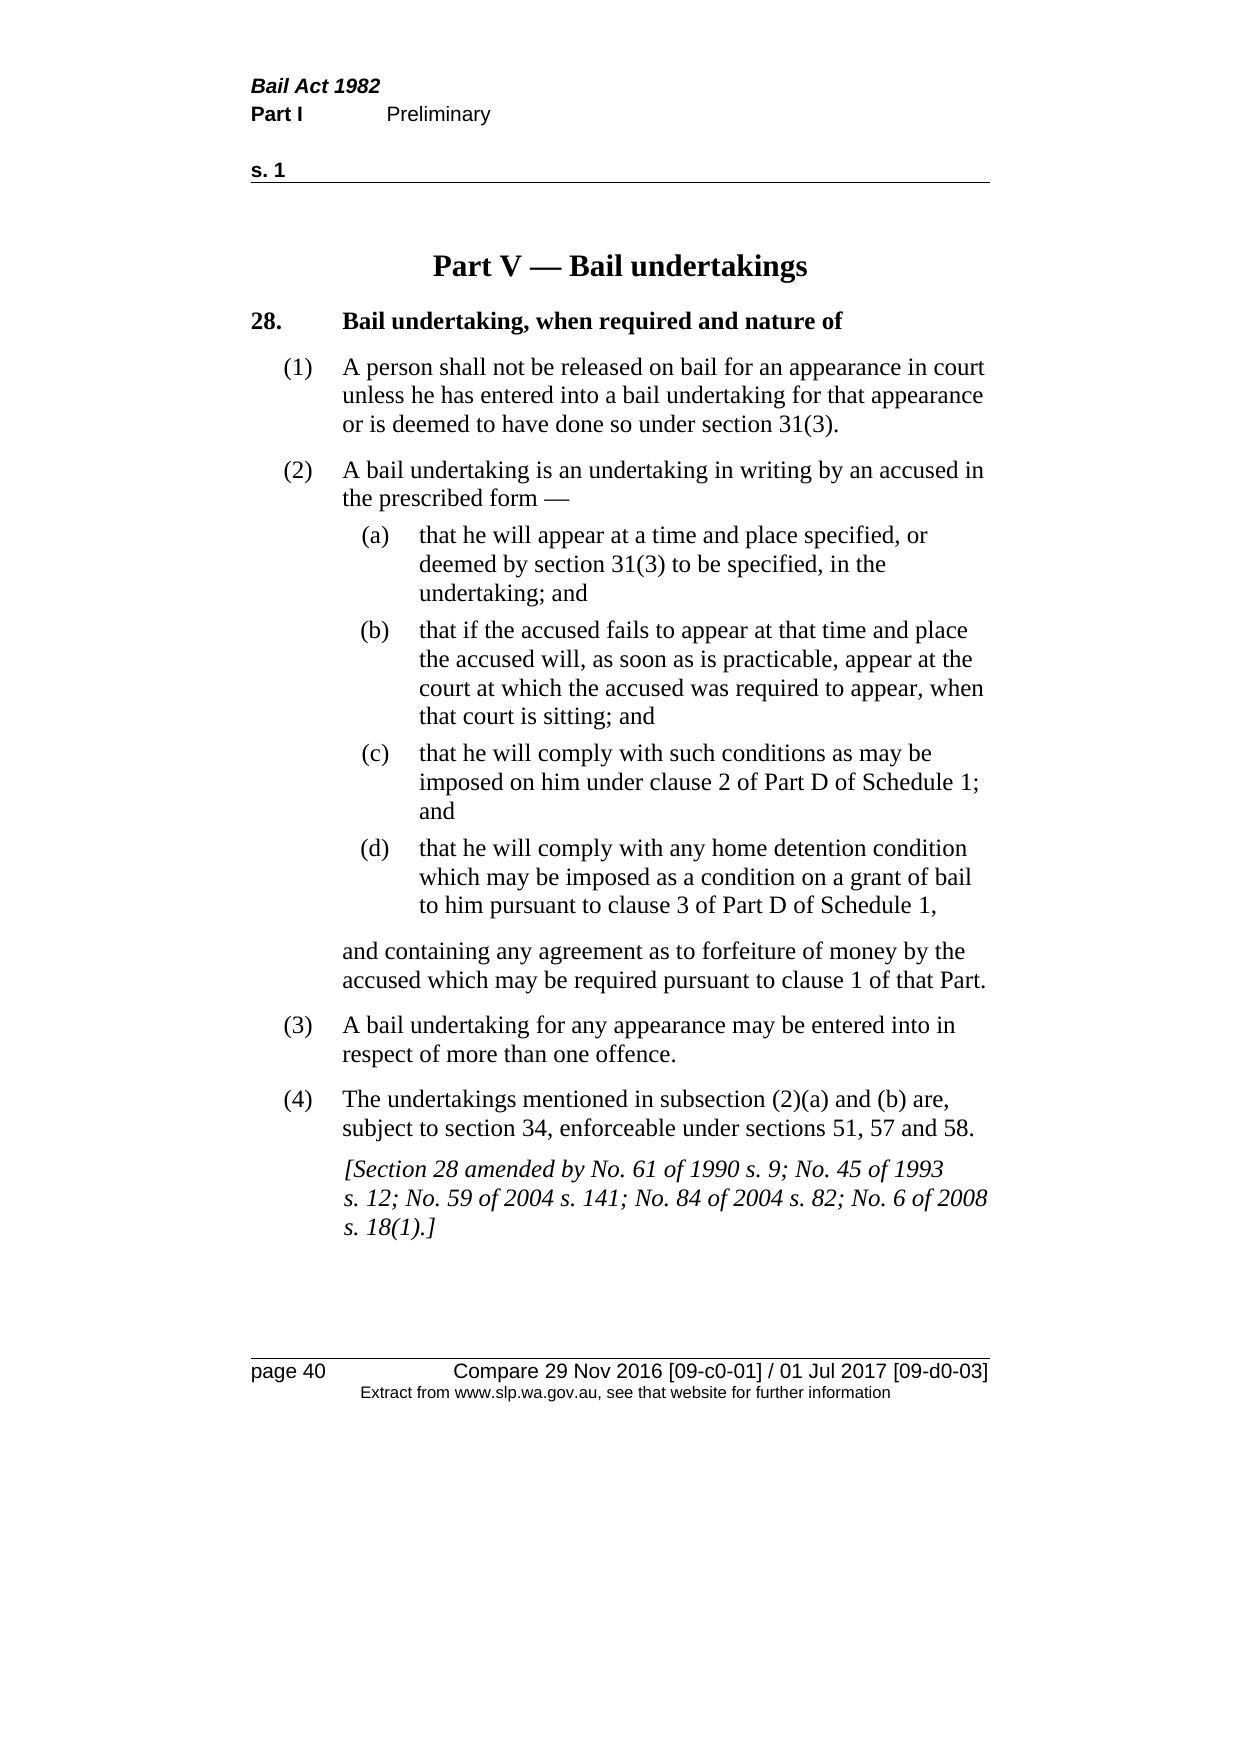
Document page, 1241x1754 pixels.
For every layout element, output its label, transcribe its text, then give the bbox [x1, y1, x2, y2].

text [Section 28 amended by No. 61 of 1990 s. 9; No. 45 of 1993 s. 12; No. 59 of 2004 s. 141; No. 84 of 2004 s. 82; No. 6 of 2008 s. 18(1).] [251, 1154, 990, 1241]
text (3) A bail undertaking for any appearance may be entered into in respect of more than one offence. [251, 1010, 990, 1068]
text (2) A bail undertaking is an undertaking in writing by an accused in the prescribed form — [251, 455, 990, 512]
text (b) that if the accused fails to appear at that time and place the accused will, as soon as is practicable, appear at the court at which the accused was required to appear, when that court is sitting; and [251, 615, 990, 730]
subtitle 28. Bail undertaking, when required and nature of [251, 306, 990, 335]
text (a) that he will appear at a time and place specified, or deemed by section 31(3) to be specified, in the undertaking; and [251, 521, 990, 607]
text (d) that he will comply with any home detention condition which may be imposed as a condition on a grant of bail to him pursuant to clause 3 of Part D of Schedule 1, [251, 833, 990, 919]
subtitle Part V — Bail undertakings [251, 247, 990, 283]
text (c) that he will comply with such conditions as may be imposed on him under clause 2 of Part D of Schedule 1; and [251, 738, 990, 825]
text (1) A person shall not be released on bail for an appearance in court unless he has entered into a bail undertaking for that appearance or is deemed to have done so under section 31(3). [251, 352, 990, 438]
text (4) The undertakings mentioned in subsection (2)(a) and (b) are, subject to section 34, enforceable under sections 51, 57 and 58. [251, 1084, 990, 1142]
text and containing any agreement as to forfeiture of money by the accused which may be required pursuant to clause 1 of that Part. [251, 936, 990, 993]
